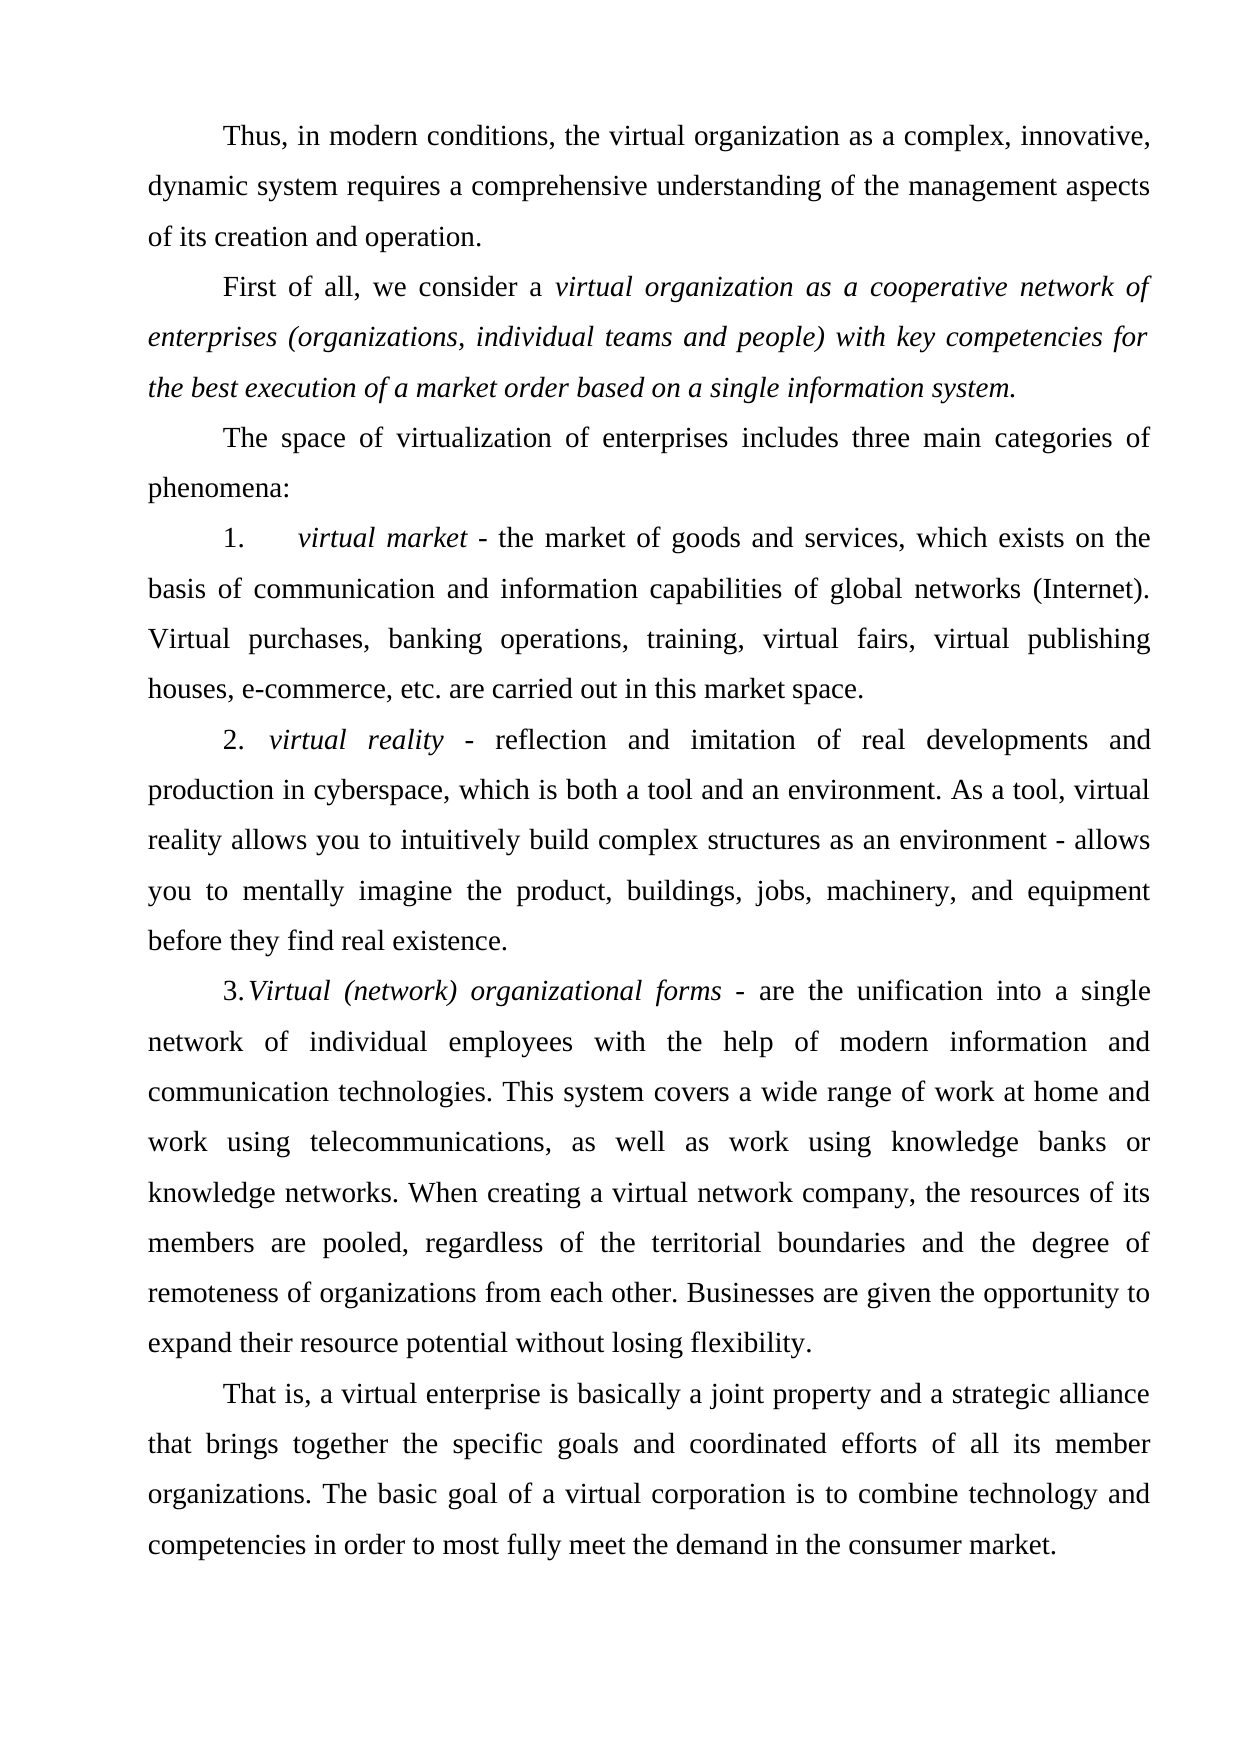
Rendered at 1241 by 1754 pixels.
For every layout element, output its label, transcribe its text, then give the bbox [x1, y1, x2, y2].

list virtual market - the market of goods and services, which exists on the basis of communication and information capabilities of global networks (Internet). Virtual purchases, banking operations, training, virtual fairs, virtual publishing houses, e-commerce, etc. are carried out in this market space. [148, 521, 1152, 705]
list virtual reality - reflection and imitation of real developments and production in cyberspace, which is both a tool and an environment. As a tool, virtual reality allows you to intuitively build complex structures as an environment - allows you to mentally imagine the product, buildings, jobs, machinery, and equipment before they find real existence. [148, 722, 1152, 957]
text The space of virtualization of enterprises includes three main categories of phenomena: [148, 420, 1152, 504]
text First of all, we consider a virtual organization as a cooperative network of enterprises (organizations, individual teams and people) with key competencies for the best execution of a market order based on a single information system. [148, 269, 1152, 403]
text That is, a virtual enterprise is basically a joint property and a strategic alliance that brings together the specific goals and coordinated efforts of all its member organizations. The basic goal of a virtual corporation is to combine technology and competencies in order to most fully meet the demand in the consumer market. [148, 1376, 1152, 1560]
text Thus, in modern conditions, the virtual organization as a complex, innovative, dynamic system requires a comprehensive understanding of the management aspects of its creation and operation. [148, 118, 1152, 252]
list Virtual (network) organizational forms - are the unification into a single network of individual employees with the help of modern information and communication technologies. This system covers a wide range of work at home and work using telecommunications, as well as work using knowledge banks or knowledge networks. When creating a virtual network company, the resources of its members are pooled, regardless of the territorial boundaries and the degree of remoteness of organizations from each other. Businesses are given the opportunity to expand their resource potential without losing flexibility. [148, 973, 1152, 1359]
